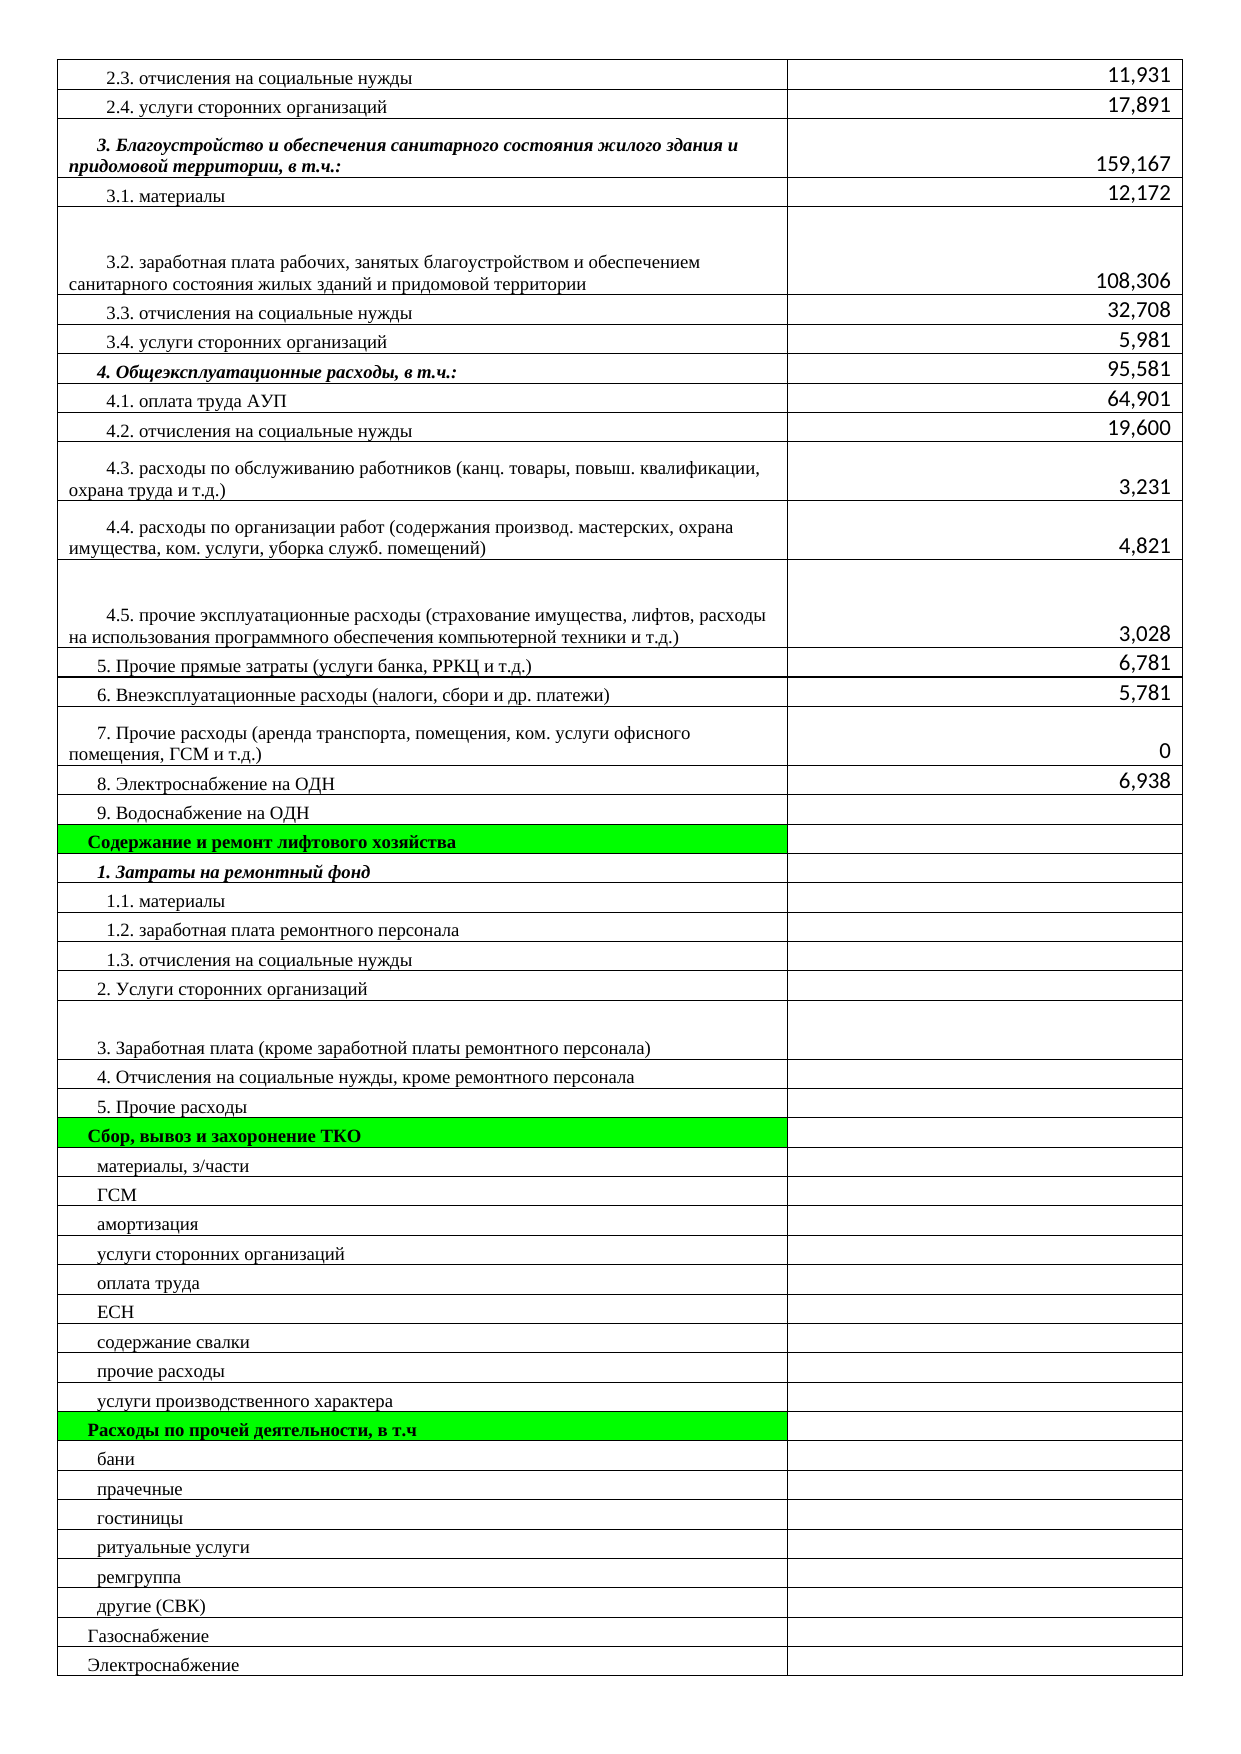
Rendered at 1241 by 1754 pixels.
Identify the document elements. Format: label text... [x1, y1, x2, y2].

table_cell 8. Электроснабжение на ОДН [58, 766, 787, 794]
table_cell 95,581 [788, 354, 1182, 382]
table_cell 5,781 [788, 678, 1182, 706]
table_cell услуги сторонних организаций [58, 1236, 787, 1264]
table_cell [788, 942, 1182, 970]
table_cell [788, 795, 1182, 823]
table_cell бани [58, 1441, 787, 1470]
table_cell [788, 1324, 1182, 1352]
table_cell [788, 1530, 1182, 1558]
table_cell содержание свалки [58, 1324, 787, 1352]
table_cell 6,781 [788, 648, 1182, 676]
table_cell Газоснабжение [58, 1618, 787, 1646]
table_cell 3.4. услуги сторонних организаций [58, 325, 787, 353]
table_cell 64,901 [788, 384, 1182, 412]
table_cell [788, 1118, 1182, 1147]
table_cell [788, 883, 1182, 912]
table_cell прочие расходы [58, 1353, 787, 1382]
table_cell 17,891 [788, 90, 1182, 118]
table_cell ЕСН [58, 1295, 787, 1323]
table_cell [788, 1559, 1182, 1587]
table_cell ГСМ [58, 1177, 787, 1205]
table_cell 32,708 [788, 295, 1182, 324]
table_cell [788, 971, 1182, 1000]
table_cell 2.4. услуги сторонних организаций [58, 90, 787, 118]
table_cell 4. Отчисления на социальные нужды, кроме ремонтного персонала [58, 1060, 787, 1088]
table_cell [788, 1089, 1182, 1117]
table_cell Электроснабжение [58, 1647, 787, 1675]
table_cell [788, 1471, 1182, 1499]
table_cell [788, 1647, 1182, 1675]
table_cell [788, 854, 1182, 882]
table_cell [788, 1148, 1182, 1176]
table_cell Содержание и ремонт лифтового хозяйства [58, 825, 787, 853]
table_cell 3,231 [788, 442, 1182, 500]
table_cell 9. Водоснабжение на ОДН [58, 795, 787, 823]
table_cell [788, 1383, 1182, 1411]
table_cell [788, 1618, 1182, 1646]
table_cell [788, 913, 1182, 941]
table_cell [788, 1177, 1182, 1205]
table_cell Расходы по прочей деятельности, в т.ч [58, 1412, 787, 1440]
table_cell 7. Прочие расходы (аренда транспорта, помещения, ком. услуги офисного помещения, ГСМ и т.д.) [58, 707, 787, 765]
table_cell 1.2. заработная плата ремонтного персонала [58, 913, 787, 941]
table_cell 5. Прочие прямые затраты (услуги банка, РРКЦ и т.д.) [58, 648, 787, 676]
table_cell 1.1. материалы [58, 883, 787, 912]
table_cell 4.3. расходы по обслуживанию работников (канц. товары, повыш. квалификации, охрана труда и т.д.) [58, 442, 787, 500]
table_cell [788, 1295, 1182, 1323]
table_cell 5. Прочие расходы [58, 1089, 787, 1117]
table_cell 4.5. прочие эксплуатационные расходы (страхование имущества, лифтов, расходы на использования программного обеспечения компьютерной техники и т.д.) [58, 560, 787, 647]
table_cell 3. Благоустройство и обеспечения санитарного состояния жилого здания и придомовой территории, в т.ч.: [58, 119, 787, 177]
table_cell 4. Общеэксплуатационные расходы, в т.ч.: [58, 354, 787, 382]
table_cell прачечные [58, 1471, 787, 1499]
table_cell 1. Затраты на ремонтный фонд [58, 854, 787, 882]
table_cell 4.4. расходы по организации работ (содержания производ. мастерских, охрана имущества, ком. услуги, уборка служб. помещений) [58, 501, 787, 559]
table_cell Сбор, вывоз и захоронение ТКО [58, 1118, 787, 1147]
table_cell 12,172 [788, 178, 1182, 206]
table_cell 11,931 [788, 60, 1182, 88]
table_cell амортизация [58, 1206, 787, 1235]
table_cell 3.2. заработная плата рабочих, занятых благоустройством и обеспечением санитарного состояния жилых зданий и придомовой территории [58, 207, 787, 294]
table_cell 2. Услуги сторонних организаций [58, 971, 787, 1000]
table_cell 159,167 [788, 119, 1182, 177]
table_cell другие (СВК) [58, 1588, 787, 1617]
table_cell [788, 1060, 1182, 1088]
table_cell [788, 1412, 1182, 1440]
table_cell 108,306 [788, 207, 1182, 294]
table_cell гостиницы [58, 1500, 787, 1528]
table_cell 6,938 [788, 766, 1182, 794]
table_cell [788, 1588, 1182, 1617]
table_cell 3. Заработная плата (кроме заработной платы ремонтного персонала) [58, 1001, 787, 1058]
table_cell [788, 1265, 1182, 1293]
table_cell [788, 1441, 1182, 1470]
table_cell 3.1. материалы [58, 178, 787, 206]
table_cell 5,981 [788, 325, 1182, 353]
table_cell 1.3. отчисления на социальные нужды [58, 942, 787, 970]
table_cell 0 [788, 707, 1182, 765]
table_cell [788, 1353, 1182, 1382]
table_cell ремгруппа [58, 1559, 787, 1587]
table_cell [788, 1236, 1182, 1264]
table_cell оплата труда [58, 1265, 787, 1293]
table_cell 6. Внеэксплуатационные расходы (налоги, сбори и др. платежи) [58, 678, 787, 706]
table_cell услуги производственного характера [58, 1383, 787, 1411]
table_cell [788, 825, 1182, 853]
table_cell [788, 1500, 1182, 1528]
table_cell 4.2. отчисления на социальные нужды [58, 413, 787, 441]
table_cell ритуальные услуги [58, 1530, 787, 1558]
table_cell 4.1. оплата труда АУП [58, 384, 787, 412]
table_cell 19,600 [788, 413, 1182, 441]
table_cell 3.3. отчисления на социальные нужды [58, 295, 787, 324]
table_cell [788, 1206, 1182, 1235]
table_cell [788, 1001, 1182, 1058]
table_cell 4,821 [788, 501, 1182, 559]
table_cell материалы, з/части [58, 1148, 787, 1176]
table_cell 2.3. отчисления на социальные нужды [58, 60, 787, 88]
table_cell 3,028 [788, 560, 1182, 647]
